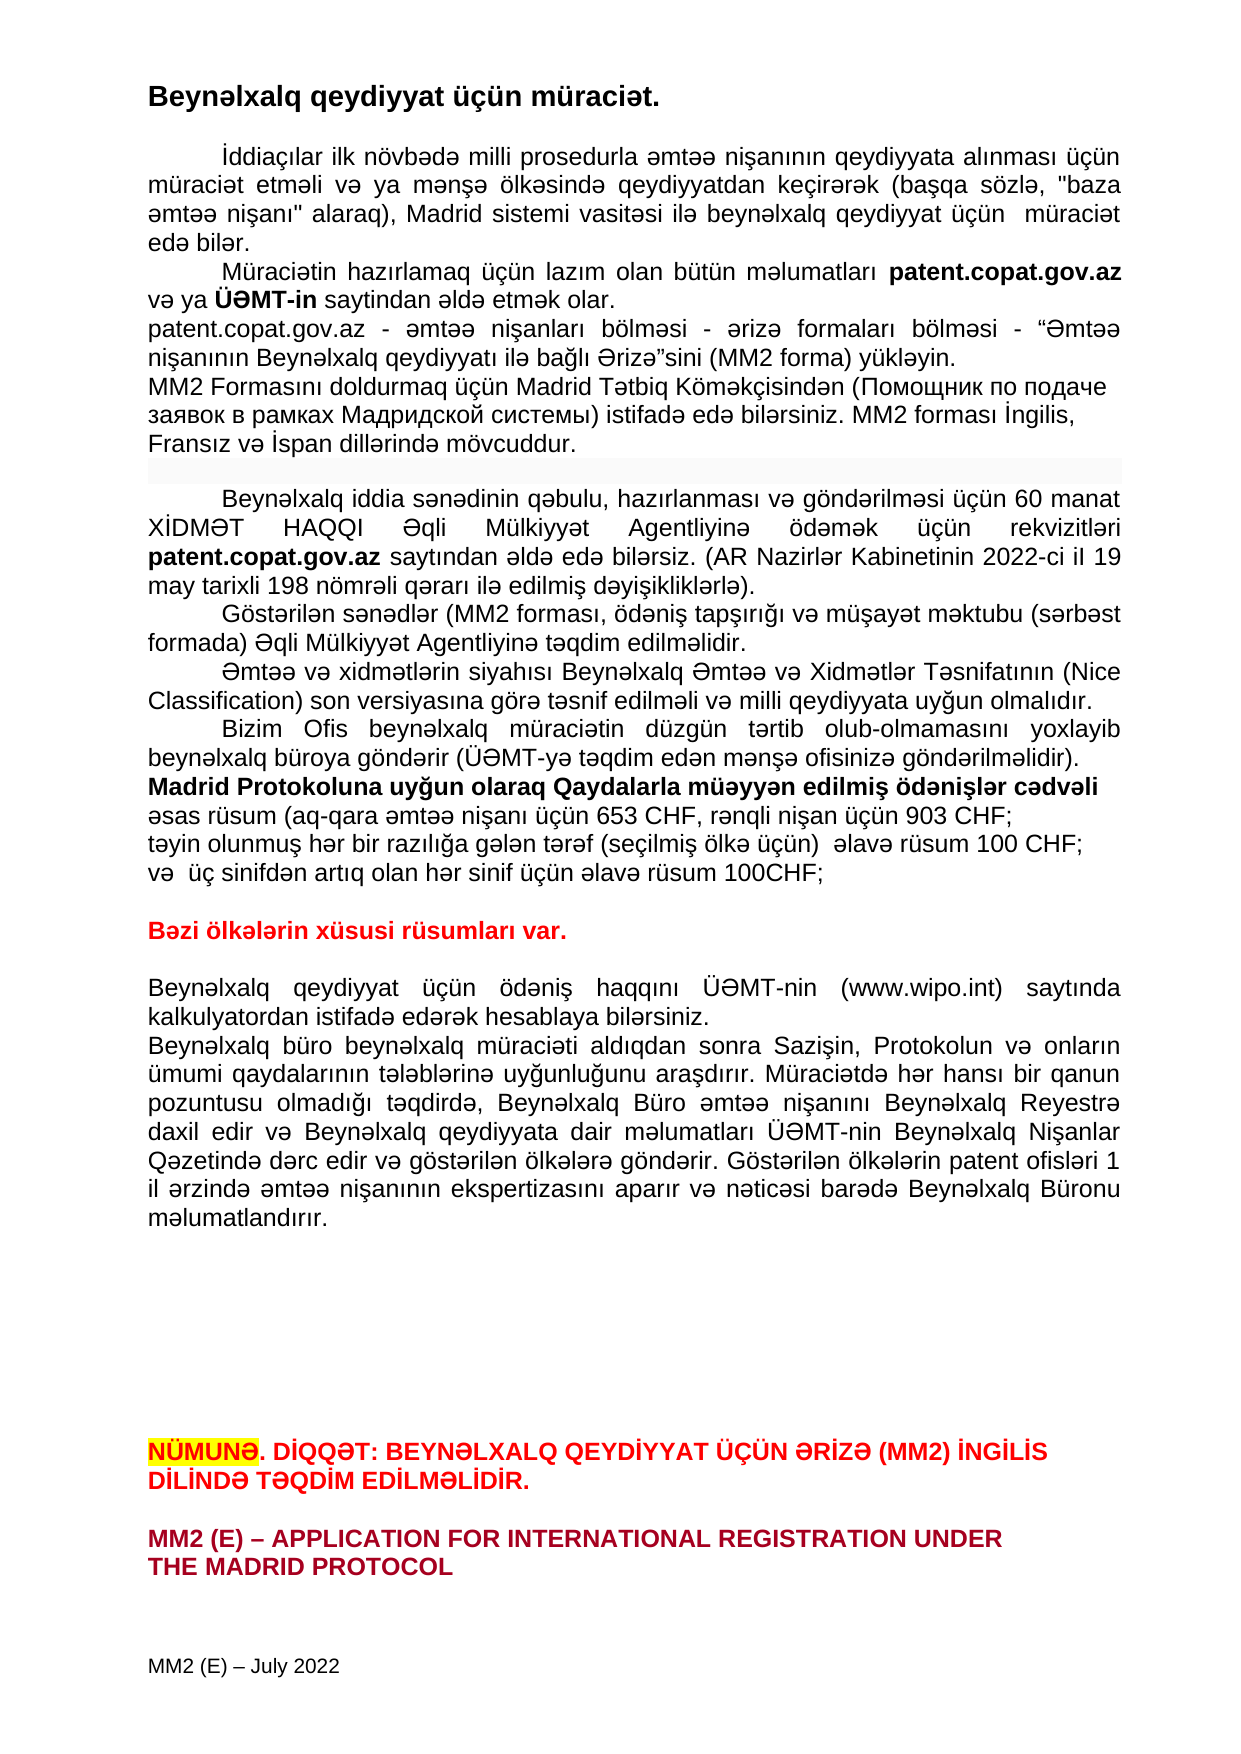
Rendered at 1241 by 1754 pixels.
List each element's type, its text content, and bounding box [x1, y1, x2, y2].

text MM2 Formasını doldurmaq üçün Madrid Tətbiq Köməkçisindən (Помощник по подаче заявок в рамках Мадридской системы) istifadə edə bilərsiniz. MM2 forması İngilis, Fransız və İspan dillərində mövcuddur. [148, 372, 1122, 458]
text NÜMUNƏ. DİQQƏT: BEYNƏLXALQ QEYDİYYAT ÜÇÜN ƏRİZƏ (MM2) İNGİLİS DİLİNDƏ TƏQDİM EDİLMƏLİDİR. [148, 1437, 1122, 1495]
text Bizim Ofis beynəlxalq müraciətin düzgün tərtib olub-olmamasını yoxlayib beynəlxalq büroya göndərir (ÜƏMT-yə təqdim edən mənşə ofisinizə göndərilməlidir). [148, 714, 1122, 772]
text Madrid Protokoluna uyğun olaraq Qaydalarla müəyyən edilmiş ödənişlər cədvəli [148, 772, 1122, 801]
text əsas rüsum (aq-qara əmtəə nişanı üçün 653 CHF, rənqli nişan üçün 903 CHF; [148, 801, 1122, 829]
text təyin olunmuş hər bir razılığa gələn tərəf (seçilmiş ölkə üçün) əlavə rüsum 100 CHF; [148, 829, 1122, 858]
text və üç sinifdən artıq olan hər sinif üçün əlavə rüsum 100CHF; [148, 858, 1122, 887]
text Beynəlxalq büro beynəlxalq müraciəti aldıqdan sonra Sazişin, Protokolun və onların ümumi qaydalarının tələblərinə uyğunluğunu araşdırır. Müraciətdə hər hansı bir qanun pozuntusu olmadığı təqdirdə, Beynəlxalq Büro əmtəə nişanını Beynəlxalq Reyestrə daxil edir və Beynəlxalq qeydiyyata dair məlumatları ÜƏMT-nin Beynəlxalq Nişanlar Qəzetində dərc edir və göstərilən ölkələrə göndərir. Göstərilən ölkələrin patent ofisləri 1 il ərzində əmtəə nişanının ekspertizasını aparır və nəticəsi barədə Beynəlxalq Büronu məlumatlandırır. [148, 1031, 1122, 1232]
text Beynəlxalq qeydiyyat üçün müraciət. [148, 79, 1122, 113]
text Beynəlxalq iddia sənədinin qəbulu, hazırlanması və göndərilməsi üçün 60 manat XİDMƏT HAQQI Əqli Mülkiyyət Agentliyinə ödəmək üçün rekvizitləri patent.copat.gov.az saytından əldə edə bilərsiz. (AR Nazirlər Kabinetinin 2022-ci iI 19 may tarixli 198 nömrəli qərarı ilə edilmiş dəyişikliklərlə). [148, 484, 1122, 599]
text İddiaçılar ilk növbədə milli prosedurla əmtəə nişanının qeydiyyata alınması üçün müraciət etməli və ya mənşə ölkəsində qeydiyyatdan keçirərək (başqa sözlə, "baza əmtəə nişanı" alaraq), Madrid sistemi vasitəsi ilə beynəlxalq qeydiyyat üçün müraciət edə bilər. [148, 142, 1122, 257]
text patent.copat.gov.az - əmtəə nişanları bölməsi - ərizə formaları bölməsi - “Əmtəə nişanının Beynəlxalq qeydiyyatı ilə bağlı Ərizə”sini (MM2 forma) yükləyin. [148, 314, 1122, 372]
text Bəzi ölkələrin xüsusi rüsumları var. [148, 916, 1122, 944]
text Göstərilən sənədlər (MM2 forması, ödəniş tapşırığı və müşayət məktubu (sərbəst formada) Əqli Mülkiyyət Agentliyinə təqdim edilməlidir. [148, 599, 1122, 657]
text Müraciətin hazırlamaq üçün lazım olan bütün məlumatları patent.copat.gov.az və ya ÜƏMT-in saytindan əldə etmək olar. [148, 257, 1122, 314]
text Beynəlxalq qeydiyyat üçün ödəniş haqqını ÜƏMT-nin (www.wipo.int) saytında kalkulyatordan istifadə edərək hesablaya bilərsiniz. [148, 973, 1122, 1031]
text Əmtəə və xidmətlərin siyahısı Beynəlxalq Əmtəə və Xidmətlər Təsnifatının (Nice Classification) son versiyasına görə təsnif edilməli və milli qeydiyyata uyğun olmalıdır. [148, 657, 1122, 714]
text MM2 (E) – APPLICATION FOR INTERNATIONAL REGISTRATION UNDER THE MADRID PROTOCOL [148, 1524, 1122, 1581]
